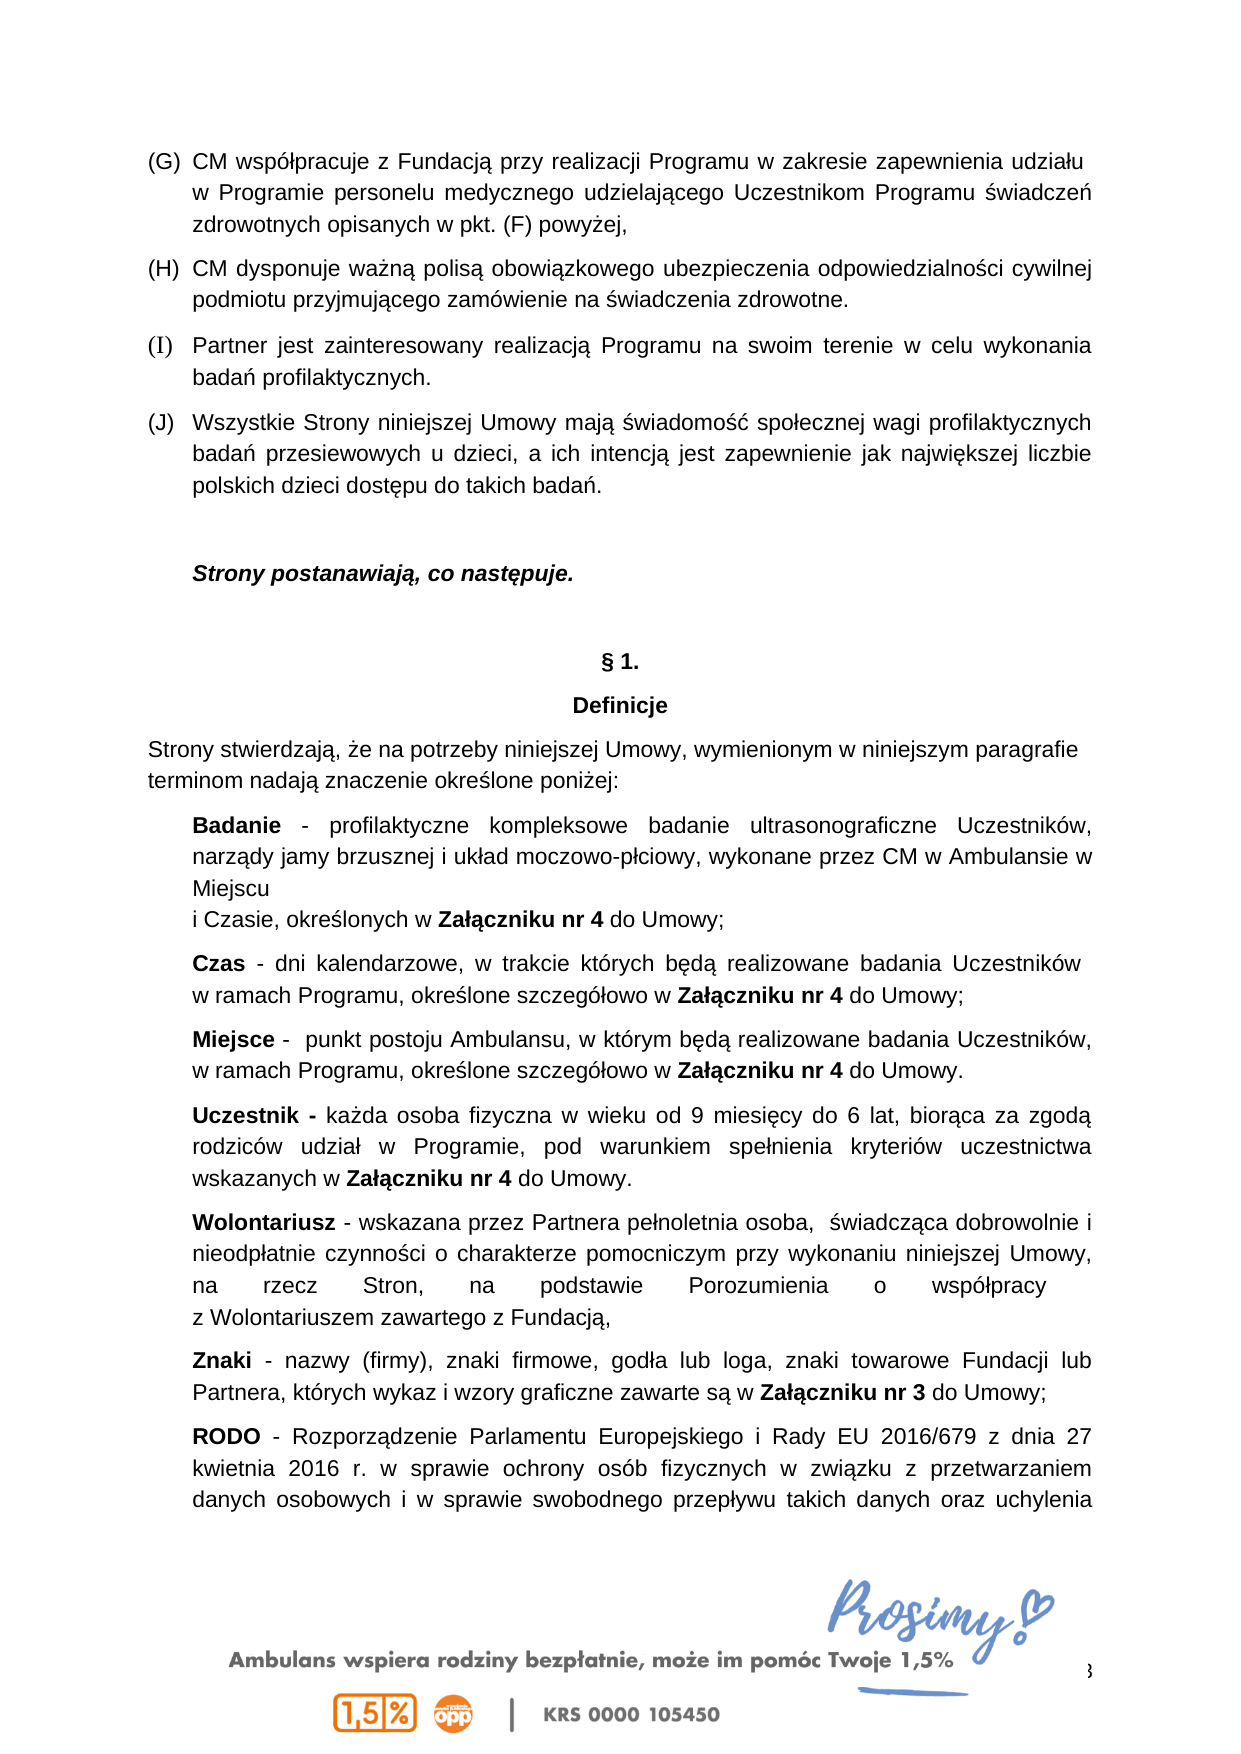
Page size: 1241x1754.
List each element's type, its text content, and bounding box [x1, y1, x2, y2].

text Strony stwierdzają, że na potrzeby niniejszej Umowy, wymienionym w niniejszym paragrafie terminom nadają znaczenie określone poniżej: [148, 736, 1093, 794]
text Czas - dni kalendarzowe, w trakcie których będą realizowane badania Uczestników w ramach Programu, określone szczegółowo w Załączniku nr 4 do Umowy; [192, 950, 1093, 1008]
text Strony postanawiają, co następuje. [192, 560, 1093, 586]
text Uczestnik - każda osoba fizyczna w wieku od 9 miesięcy do 6 lat, biorąca za zgodą rodziców udział w Programie, pod warunkiem spełnienia kryteriów uczestnictwa wskazanych w Załączniku nr 4 do Umowy. [192, 1102, 1093, 1191]
text Badanie - profilaktyczne kompleksowe badanie ultrasonograficzne Uczestników, narządy jamy brzusznej i układ moczowo-płciowy, wykonane przez CM w Ambulansie w Miejscu i Czasie, określonych w Załączniku nr 4 do Umowy; [192, 812, 1093, 933]
text § 1. [148, 648, 1093, 674]
text Znaki - nazwy (firmy), znaki firmowe, godła lub loga, znaki towarowe Fundacji lub Partnera, których wykaz i wzory graficzne zawarte są w Załączniku nr 3 do Umowy; [192, 1347, 1093, 1405]
list Partner jest zainteresowany realizacją Programu na swoim terenie w celu wykonania badań profilaktycznych. [148, 330, 1093, 391]
list CM dysponuje ważną polisą obowiązkowego ubezpieczenia odpowiedzialności cywilnej podmiotu przyjmującego zamówienie na świadczenia zdrowotne. [148, 255, 1093, 313]
list Wszystkie Strony niniejszej Umowy mają świadomość społecznej wagi profilaktycznych badań przesiewowych u dzieci, a ich intencją jest zapewnienie jak największej liczbie polskich dzieci dostępu do takich badań. [148, 408, 1093, 498]
text Wolontariusz - wskazana przez Partnera pełnoletnia osoba, świadcząca dobrowolnie i nieodpłatnie czynności o charakterze pomocniczym przy wykonaniu niniejszej Umowy, na rzecz Stron, na podstawie Porozumienia o współpracy z Wolontariuszem zawartego z Fundacją, [192, 1209, 1093, 1330]
list CM współpracuje z Fundacją przy realizacji Programu w zakresie zapewnienia udziału w Programie personelu medycznego udzielającego Uczestnikom Programu świadczeń zdrowotnych opisanych w pkt. (F) powyżej, [148, 148, 1093, 237]
text Definicje [148, 692, 1093, 718]
text Miejsce - punkt postoju Ambulansu, w którym będą realizowane badania Uczestników, w ramach Programu, określone szczegółowo w Załączniku nr 4 do Umowy. [192, 1026, 1093, 1084]
picture [147, 1549, 1088, 1750]
